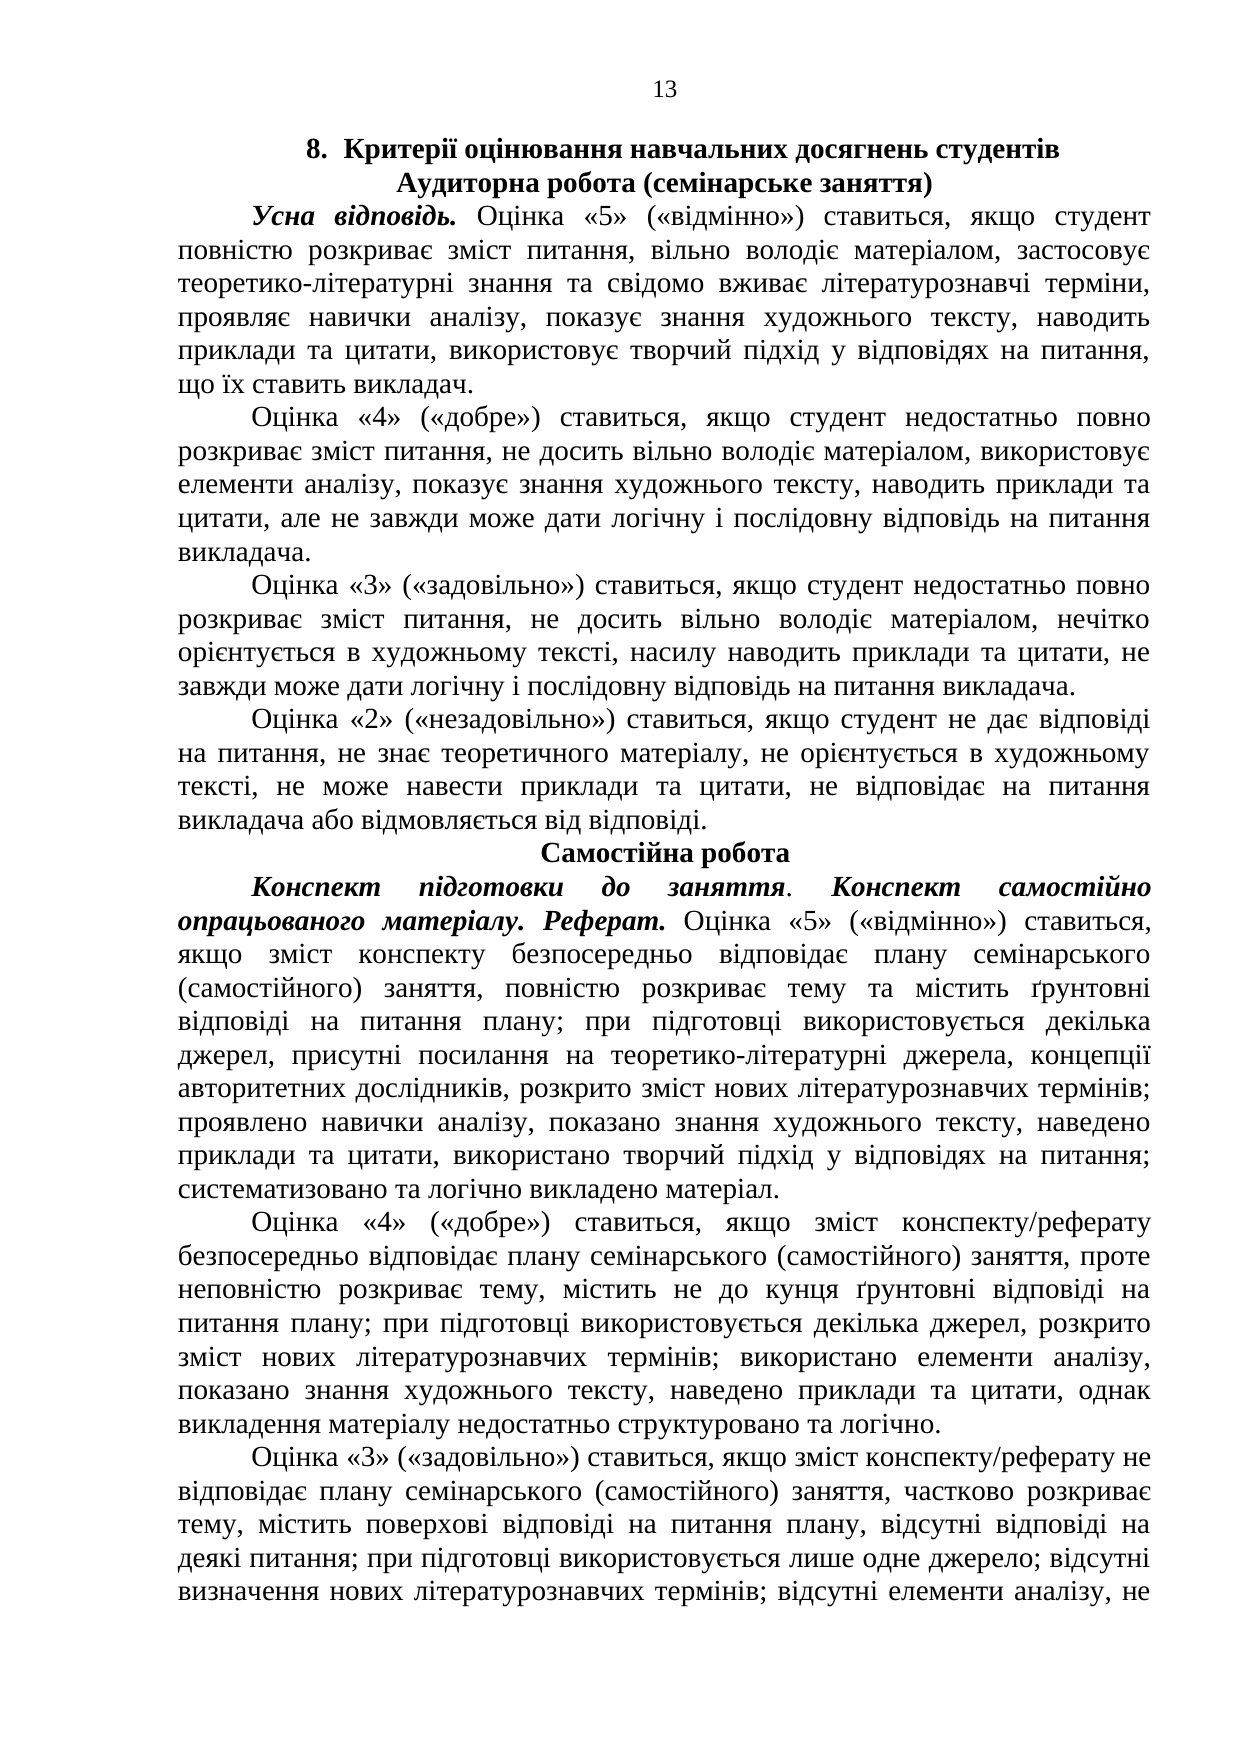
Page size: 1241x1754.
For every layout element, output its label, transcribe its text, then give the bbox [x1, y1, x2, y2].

text Оцінка «4» («добре») ставиться, якщо студент недостатньо повно розкриває зміст питання, не досить вільно володіє матеріалом, використовує елементи аналізу, показує знання художнього тексту, наводить приклади та цитати, але не завжди може дати логічну і послідовну відповідь на питання викладача. [178, 399, 1151, 567]
text Конспект підготовки до заняття. Конспект самостійно опрацьованого матеріалу. Реферат. Оцінка «5» («відмінно») ставиться, якщо зміст конспекту безпосередньо відповідає плану семінарського (самостійного) заняття, повністю розкриває тему та містить ґрунтовні відповіді на питання плану; при підготовці використовується декілька джерел, присутні посилання на теоретико-літературні джерела, концепції авторитетних дослідників, розкрито зміст нових літературознавчих термінів; проявлено навички аналізу, показано знання художнього тексту, наведено приклади та цитати, використано творчий підхід у відповідях на питання; систематизовано та логічно викладено матеріал. [178, 869, 1152, 1204]
text Усна відповідь. Оцінка «5» («відмінно») ставиться, якщо студент повністю розкриває зміст питання, вільно володіє матеріалом, застосовує теоретико-літературні знання та свідомо вживає літературознавчі терміни, проявляє навички аналізу, показує знання художнього тексту, наводить приклади та цитати, використовує творчий підхід у відповідях на питання, що їх ставить викладач. [178, 198, 1151, 399]
text Оцінка «2» («незадовільно») ставиться, якщо студент не дає відповіді на питання, не знає теоретичного матеріалу, не орієнтується в художньому тексті, не може навести приклади та цитати, не відповідає на питання викладача або відмовляється від відповіді. [178, 701, 1151, 836]
text Оцінка «4» («добре») ставиться, якщо зміст конспекту/реферату безпосередньо відповідає плану семінарського (самостійного) заняття, проте неповністю розкриває тему, містить не до кунця ґрунтовні відповіді на питання плану; при підготовці використовується декілька джерел, розкрито зміст нових літературознавчих термінів; використано елементи аналізу, показано знання художнього тексту, наведено приклади та цитати, однак викладення матеріалу недостатньо структуровано та логічно. [178, 1204, 1152, 1439]
text Оцінка «3» («задовільно») ставиться, якщо студент недостатньо повно розкриває зміст питання, не досить вільно володіє матеріалом, нечітко орієнтується в художньому тексті, насилу наводить приклади та цитати, не завжди може дати логічну і послідовну відповідь на питання викладача. [178, 567, 1151, 701]
text Самостійна робота [178, 836, 1152, 869]
list Критерії оцінювання навчальних досягнень студентів [215, 131, 1152, 165]
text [178, 1439, 1152, 1607]
text Аудиторна робота (семінарське заняття) [178, 165, 1151, 198]
